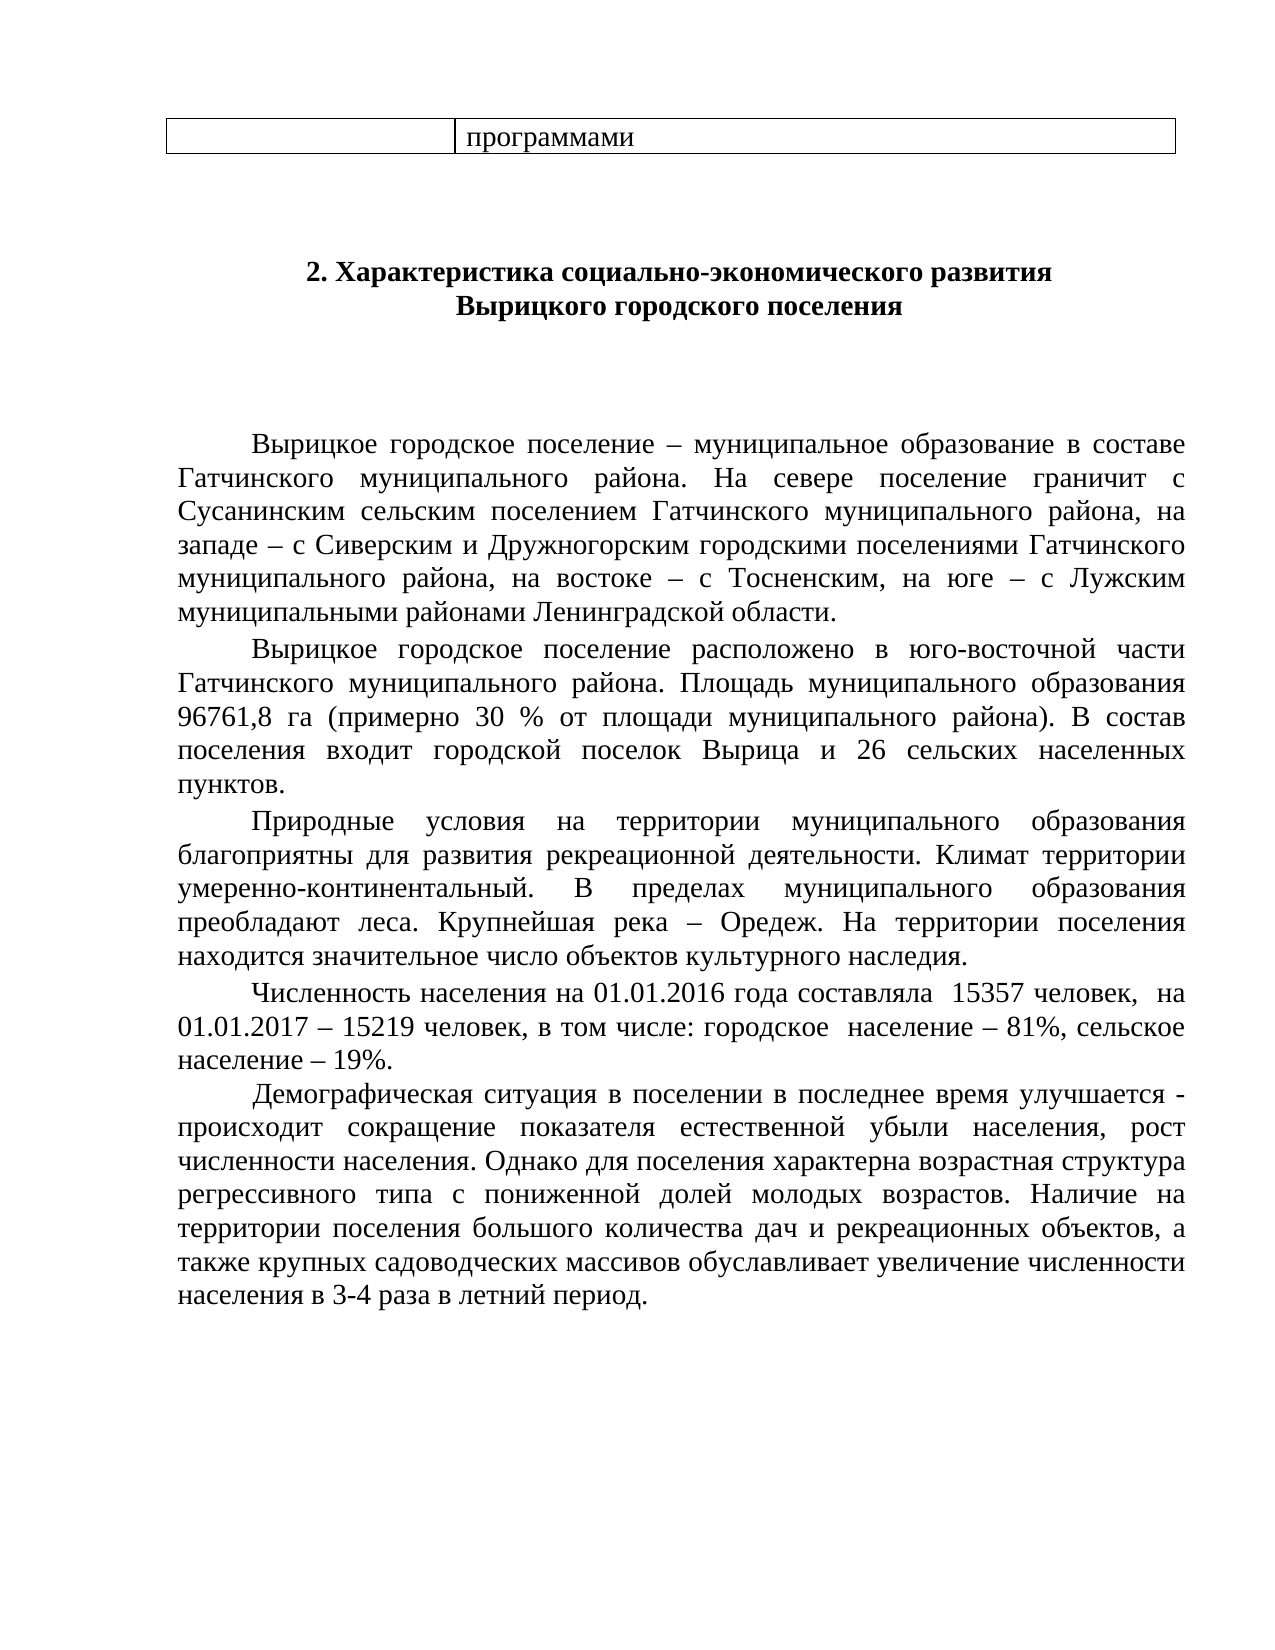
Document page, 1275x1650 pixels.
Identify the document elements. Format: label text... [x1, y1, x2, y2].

text Численность населения на 01.01.2016 года составляла 15357 человек, на 01.01.2017 – 15219 человек, в том числе: городское население – 81%, сельское население – 19%. [177, 975, 1186, 1076]
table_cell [167, 119, 454, 153]
text 2. Характеристика социально-экономического развития [177, 254, 1181, 288]
text Вырицкое городское поселение – муниципальное образование в составе Гатчинского муниципального района. На севере поселение граничит с Сусанинским сельским поселением Гатчинского муниципального района, на западе – с Сиверским и Дружногорским городскими поселениями Гатчинского муниципального района, на востоке – с Тосненским, на юге – с Лужским муниципальными районами Ленинградской области. [177, 426, 1186, 627]
text Природные условия на территории муниципального образования благоприятны для развития рекреационной деятельности. Климат территории умеренно-континентальный. В пределах муниципального образования преобладают леса. Крупнейшая река – Оредеж. На территории поселения находится значительное число объектов культурного наследия. [177, 803, 1186, 971]
text Вырицкое городское поселение расположено в юго-восточной части Гатчинского муниципального района. Площадь муниципального образования (примерно 30 % от площади муниципального района). В состав поселения входит городской поселок Вырица и 26 сельских населенных пунктов. [177, 632, 1186, 799]
text Демографическая ситуация в поселении в последнее время улучшается - происходит сокращение показателя естественной убыли населения, рост численности населения. Однако для поселения характерна возрастная структура регрессивного типа с пониженной долей молодых возрастов. Наличие на территории поселения большого количества дач и рекреационных объектов, а также крупных садоводческих массивов обуславливает увеличение численности населения в 3-4 раза в летний период. [177, 1076, 1186, 1311]
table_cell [456, 119, 1175, 153]
text Вырицкого городского поселения [177, 288, 1181, 321]
